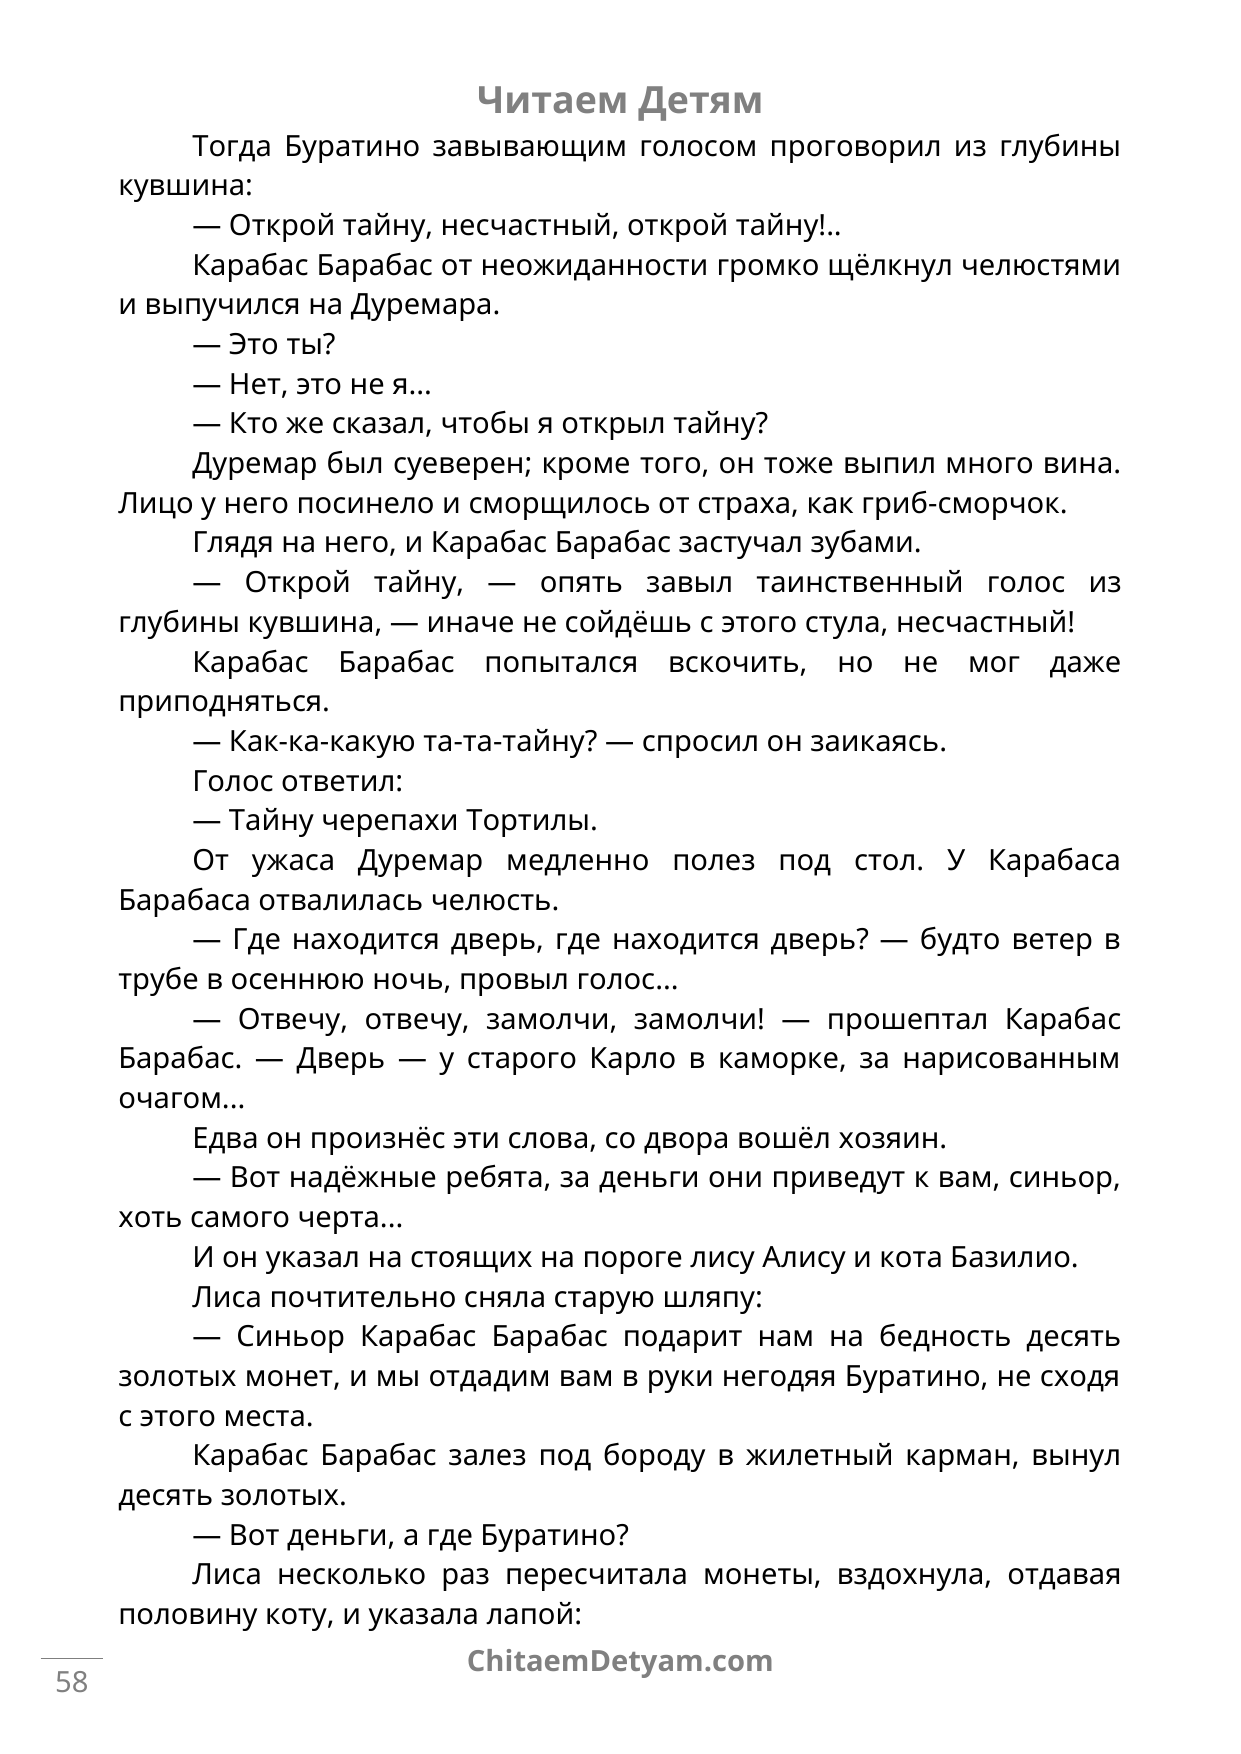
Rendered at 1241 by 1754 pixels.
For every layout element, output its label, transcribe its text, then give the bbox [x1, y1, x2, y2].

text Голос ответил: [118, 760, 1122, 799]
text От ужаса Дуремар медленно полез под стол. У Карабаса Барабаса отвалилась челюсть. [118, 839, 1122, 919]
text — Это ты? [118, 323, 1122, 363]
text Карабас Барабас от неожиданности громко щёлкнул челюстями и выпучился на Дуремара. [118, 244, 1122, 323]
text Лиса почтительно сняла старую шляпу: [118, 1276, 1122, 1316]
text — Открой тайну, — опять завыл таинственный голос из глубины кувшина, — иначе не сойдёшь с этого стула, несчастный! [118, 561, 1122, 641]
text — Открой тайну, несчастный, открой тайну!.. [118, 204, 1122, 244]
text Карабас Барабас попытался вскочить, но не мог даже приподняться. [118, 641, 1122, 720]
text Карабас Барабас залез под бороду в жилетный карман, вынул десять золотых. [118, 1434, 1122, 1514]
text И он указал на стоящих на пороге лису Алису и кота Базилио. [118, 1236, 1122, 1276]
text Дуремар был суеверен; кроме того, он тоже выпил много вина. Лицо у него посинело и сморщилось от страха, как гриб-сморчок. [118, 442, 1122, 522]
text Глядя на него, и Карабас Барабас застучал зубами. [118, 522, 1122, 561]
text — Вот деньги, а где Буратино? [118, 1514, 1122, 1554]
text — Где находится дверь, где находится дверь? — будто ветер в трубе в осеннюю ночь, провыл голос... [118, 919, 1122, 998]
text — Отвечу, отвечу, замолчи, замолчи! — прошептал Карабас Барабас. — Дверь — у старого Карло в каморке, за нарисованным очагом... [118, 998, 1122, 1117]
text Лиса несколько раз пересчитала монеты, вздохнула, отдавая половину коту, и указала лапой: [118, 1554, 1122, 1633]
text — Вот надёжные ребята, за деньги они приведут к вам, синьор, хоть самого черта... [118, 1157, 1122, 1236]
text Тогда Буратино завывающим голосом проговорил из глубины кувшина: [118, 125, 1122, 204]
text — Синьор Карабас Барабас подарит нам на бедность десять золотых монет, и мы отдадим вам в руки негодяя Буратино, не сходя с этого места. [118, 1316, 1122, 1434]
text Едва он произнёс эти слова, со двора вошёл хозяин. [118, 1117, 1122, 1157]
text — Как-ка-какую та-та-тайну? — спросил он заикаясь. [118, 720, 1122, 760]
text — Кто же сказал, чтобы я открыл тайну? [118, 403, 1122, 442]
text — Тайну черепахи Тортилы. [118, 799, 1122, 839]
text — Нет, это не я... [118, 363, 1122, 403]
